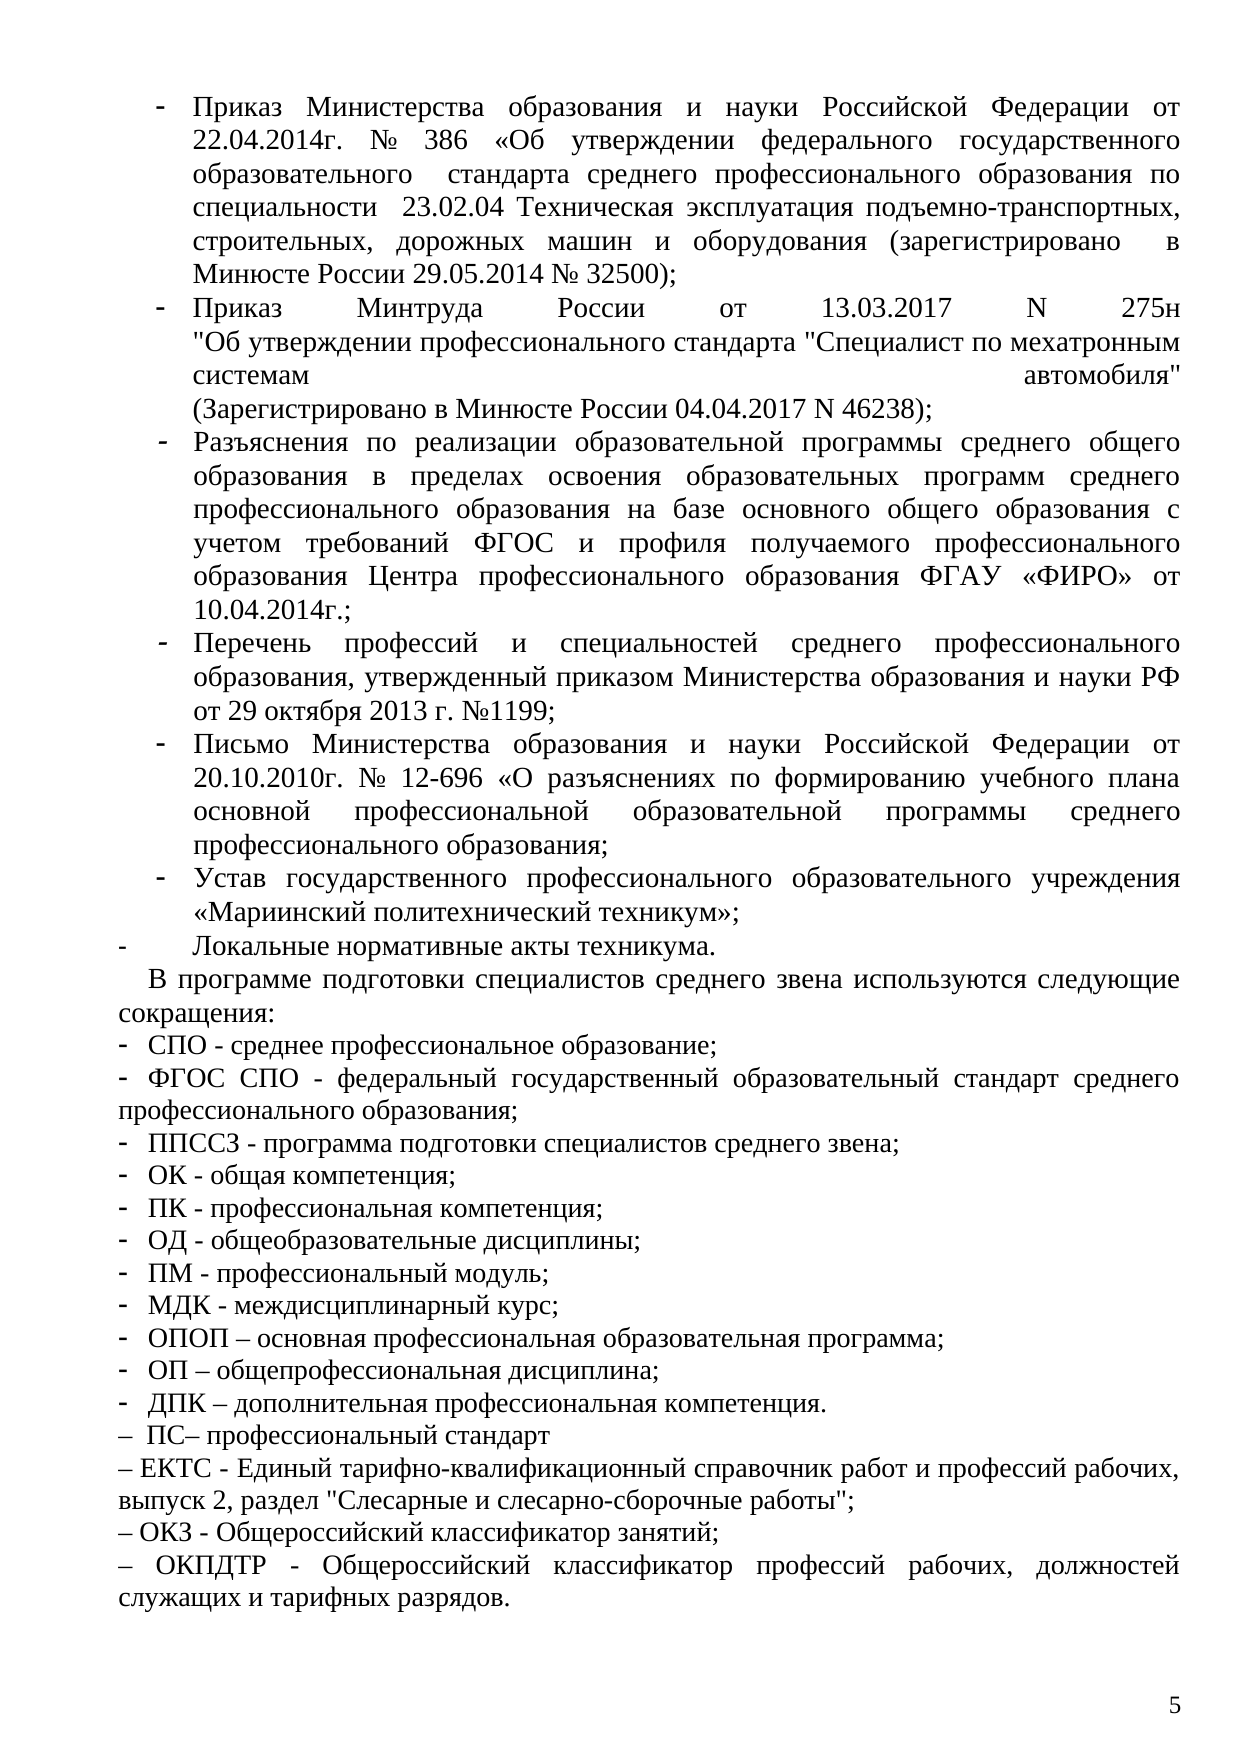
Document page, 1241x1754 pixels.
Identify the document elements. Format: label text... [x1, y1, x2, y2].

list Письмо Министерства образования и науки Российской Федерации от 20.10.2010г. № 12-696 «О разъяснениях по формированию учебного плана основной профессиональной образовательной программы среднего профессионального образования; [156, 726, 1181, 861]
list Перечень профессий и специальностей среднего профессионального образования, утвержденный приказом Министерства образования и науки РФ от 29 октября 2013 г. №1199; [156, 626, 1181, 726]
text – ОКПДТР - Общероссийский классификатор профессий рабочих, должностей служащих и тарифных разрядов. [118, 1548, 1181, 1613]
list ПМ - профессиональный модуль; [118, 1256, 1181, 1288]
list Разъяснения по реализации образовательной программы среднего общего образования в пределах освоения образовательных программ среднего профессионального образования на базе основного общего образования с учетом требований ФГОС и профиля получаемого профессионального образования Центра профессионального образования ФГАУ «ФИРО» от 10.04.2014г.; [156, 424, 1181, 626]
list Устав государственного профессионального образовательного учреждения «Мариинский политехнический техникум»; [156, 861, 1181, 928]
list ДПК – дополнительная профессиональная компетенция. [118, 1386, 1181, 1418]
text – ЕКТС - Единый тарифно-квалификационный справочник работ и профессий рабочих, выпуск 2, раздел "Слесарные и слесарно-сборочные работы"; [118, 1451, 1181, 1516]
list ОПОП – основная профессиональная образовательная программа; [118, 1321, 1181, 1353]
list СПО - среднее профессиональное образование; [118, 1028, 1181, 1061]
list ОК - общая компетенция; [118, 1158, 1181, 1191]
list МДК - междисциплинарный курс; [118, 1288, 1181, 1321]
list ОД - общеобразовательные дисциплины; [118, 1223, 1181, 1256]
text – ОКЗ - Общероссийский классификатор занятий; [118, 1516, 1181, 1548]
list Приказ Минтруда России от 13.03.2017 N 275н "Об утверждении профессионального стандарта "Специалист по мехатронным системам автомобиля" (Зарегистрировано в Минюсте России 04.04.2017 N 46238); [155, 290, 1181, 424]
list ПК - профессиональная компетенция; [118, 1191, 1181, 1223]
list ППССЗ - программа подготовки специалистов среднего звена; [118, 1126, 1181, 1158]
list Локальные нормативные акты техникума. [118, 928, 1181, 961]
text В программе подготовки специалистов среднего звена используются следующие сокращения: [118, 961, 1181, 1028]
list Приказ Министерства образования и науки Российской Федерации от 22.04.2014г. № 386 «Об утверждении федерального государственного образовательного стандарта среднего профессионального образования по специальности 23.02.04 Техническая эксплуатация подъемно-транспортных, строительных, дорожных машин и оборудования (зарегистрировано в Минюсте России 29.05.2014 № 32500); [155, 89, 1181, 290]
text – ПС– профессиональный стандарт [118, 1418, 1181, 1451]
list ОП – общепрофессиональная дисциплина; [118, 1353, 1181, 1386]
list ФГОС СПО - федеральный государственный образовательный стандарт среднего профессионального образования; [118, 1061, 1181, 1126]
